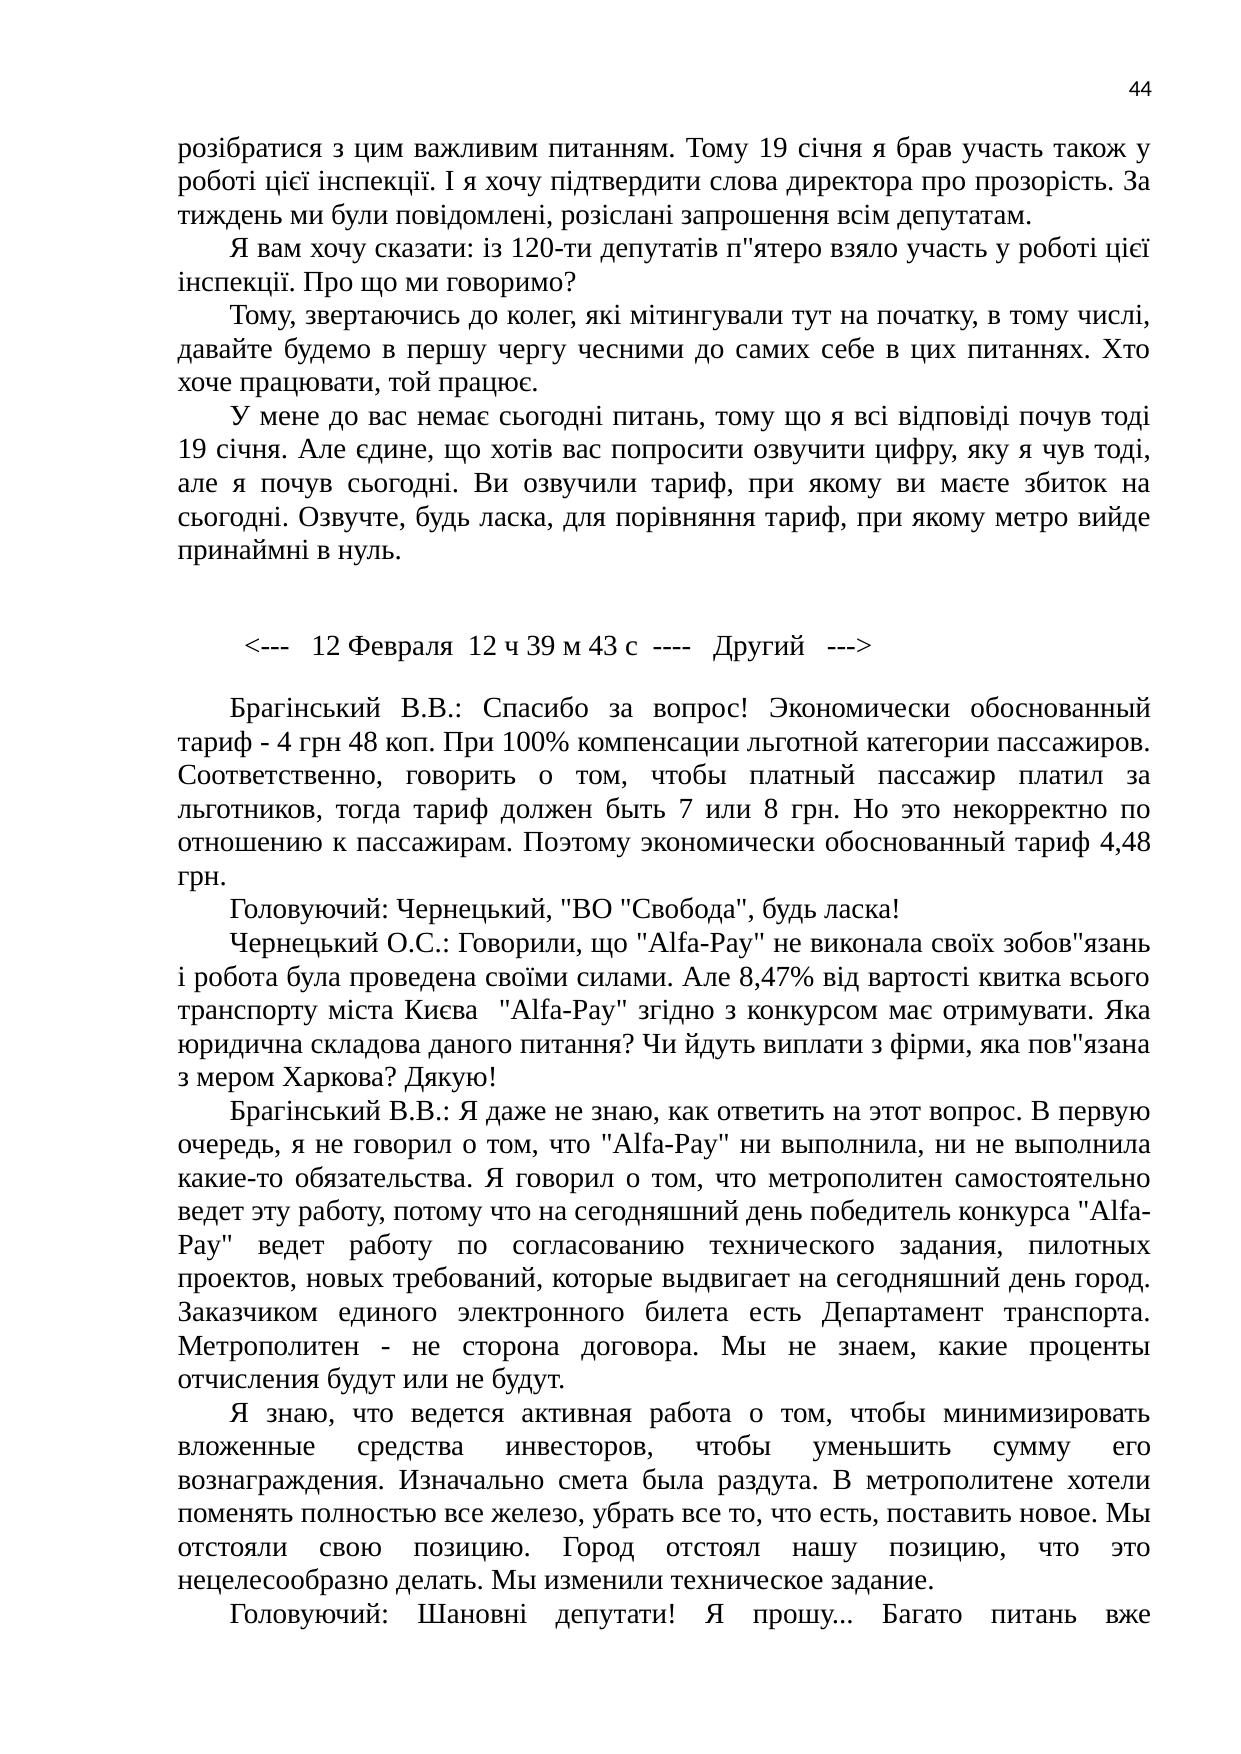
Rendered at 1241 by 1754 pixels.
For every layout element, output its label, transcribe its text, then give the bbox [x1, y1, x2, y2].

text Брагінський В.В.: Спасибо за вопрос! Экономически обоснованный тариф - 4 грн 48 коп. При 100% компенсации льготной категории пассажиров. Соответственно, говорить о том, чтобы платный пассажир платил за льготников, тогда тариф должен быть 7 или 8 грн. Но это некорректно по отношению к пассажирам. Поэтому экономически обоснованный тариф 4,48 грн. [177, 690, 1152, 892]
text Я вам хочу сказати: із 120-ти депутатів п"ятеро взяло участь у роботі цієї інспекції. Про що ми говоримо? [177, 230, 1152, 297]
text Брагінський В.В.: Я даже не знаю, как ответить на этот вопрос. В первую очередь, я не говорил о том, что "Alfa-Pay" ни выполнила, ни не выполнила какие-то обязательства. Я говорил о том, что метрополитен самостоятельно ведет эту работу, потому что на сегодняшний день победитель конкурса "Alfa-Pay" ведет работу по согласованию технического задания, пилотных проектов, новых требований, которые выдвигает на сегодняшний день город. Заказчиком единого электронного билета есть Департамент транспорта. Метрополитен - не сторона договора. Мы не знаем, какие проценты отчисления будут или не будут. [177, 1093, 1152, 1395]
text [177, 130, 1152, 230]
text Чернецький О.С.: Говорили, що "Alfa-Pay" не виконала своїх зобов"язань і робота була проведена своїми силами. Але 8,47% від вартості квитка всього транспорту міста Києва "Alfa-Pay" згідно з конкурсом має отримувати. Яка юридична складова даного питання? Чи йдуть виплати з фірми, яка пов"язана з мером Харкова? Дякую! [177, 925, 1152, 1093]
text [177, 1596, 1152, 1629]
text <--- 12 Февраля 12 ч 39 м 43 с ---- Другий ---> [177, 628, 1152, 662]
text У мене до вас немає сьогодні питань, тому що я всі відповіді почув тоді 19 січня. Але єдине, що хотів вас попросити озвучити цифру, яку я чув тоді, але я почув сьогодні. Ви озвучили тариф, при якому ви маєте збиток на сьогодні. Озвучте, будь ласка, для порівняння тариф, при якому метро вийде принаймні в нуль. [177, 398, 1152, 566]
text Я знаю, что ведется активная работа о том, чтобы минимизировать вложенные средства инвесторов, чтобы уменьшить сумму его вознаграждения. Изначально смета была раздута. В метрополитене хотели поменять полностью все железо, убрать все то, что есть, поставить новое. Мы отстояли свою позицию. Город отстоял нашу позицию, что это нецелесообразно делать. Мы изменили техническое задание. [177, 1395, 1152, 1596]
text Тому, звертаючись до колег, які мітингували тут на початку, в тому числі, давайте будемо в першу чергу чесними до самих себе в цих питаннях. Хто хоче працювати, той працює. [177, 297, 1152, 398]
text Головуючий: Чернецький, "ВО "Свобода", будь ласка! [177, 892, 1152, 925]
